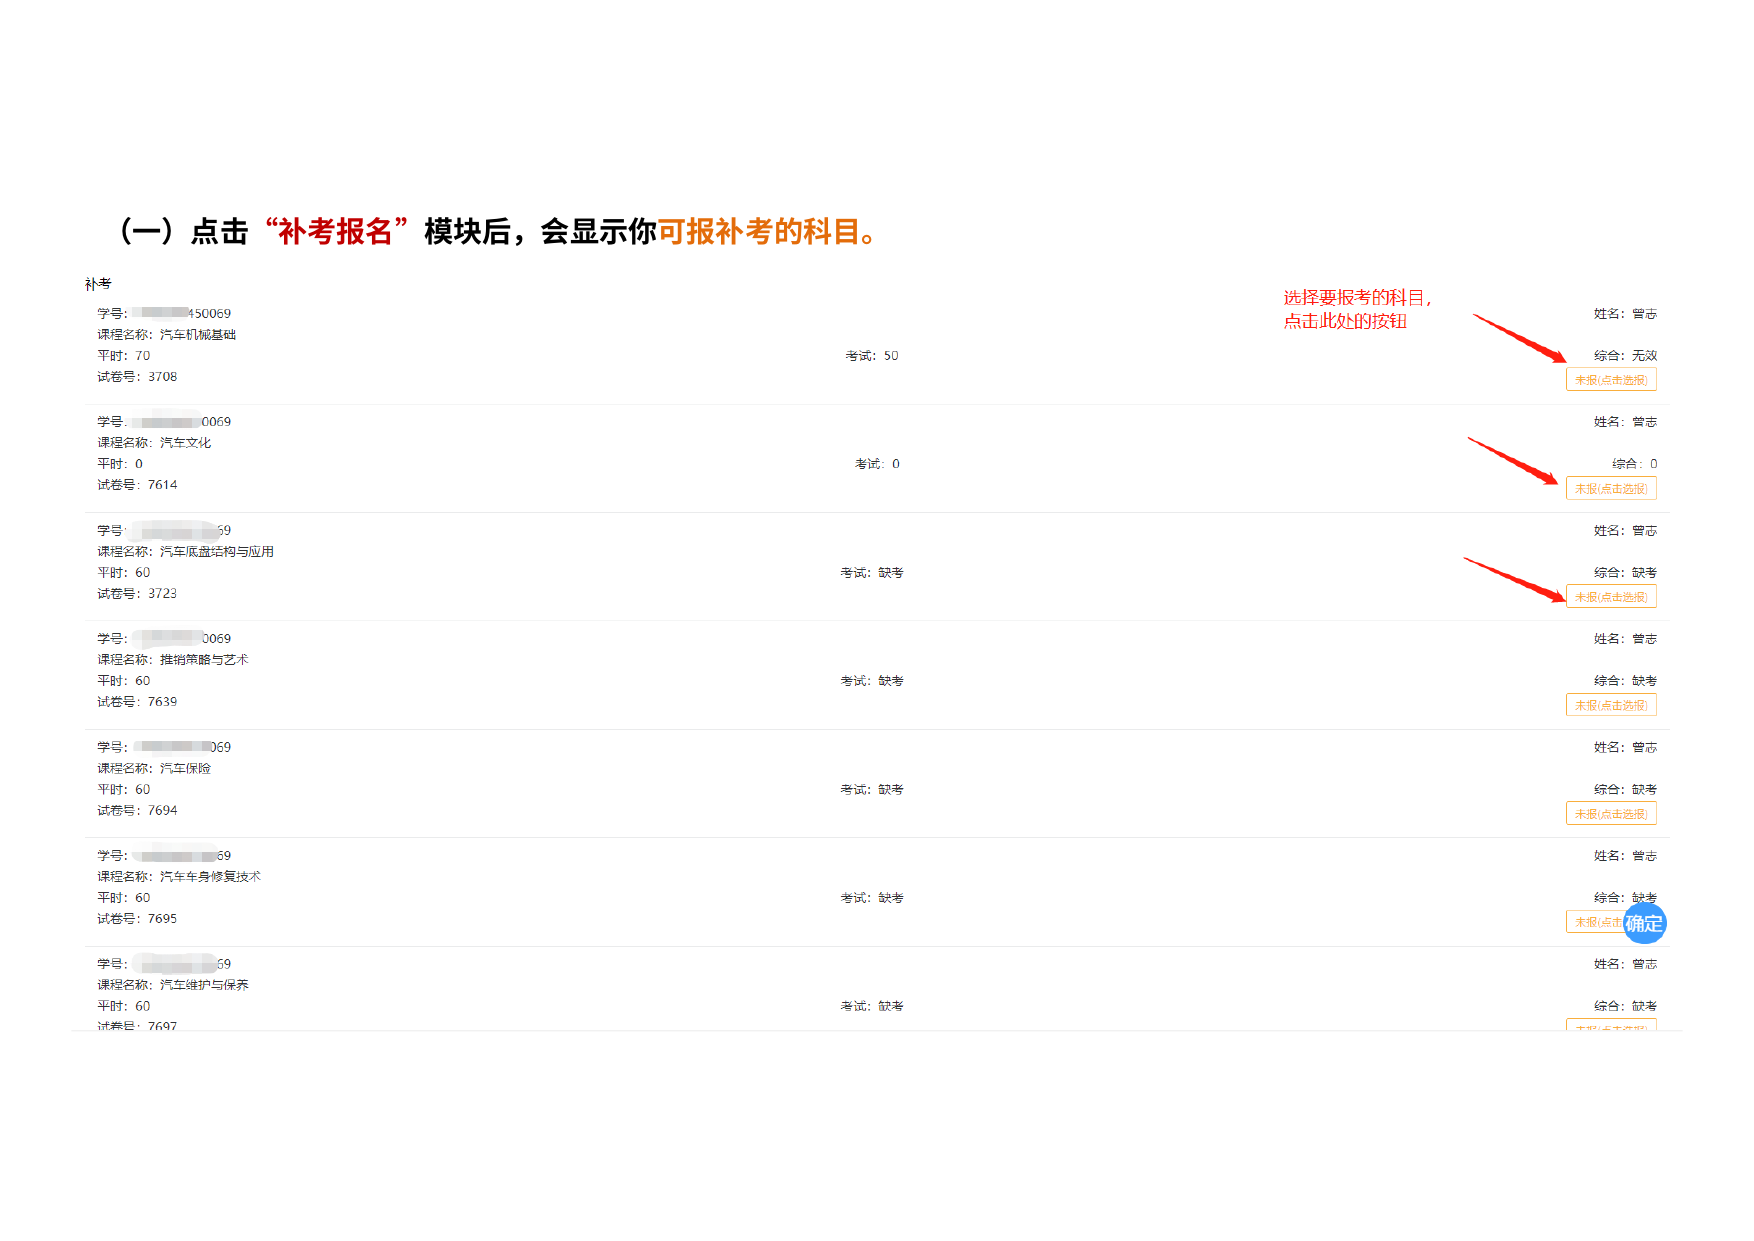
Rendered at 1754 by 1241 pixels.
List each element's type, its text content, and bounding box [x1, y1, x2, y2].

picture [71, 262, 1683, 1032]
text （一）点击“补考报名”模块后，会显示你可报补考的科目。 [59, 198, 1695, 263]
